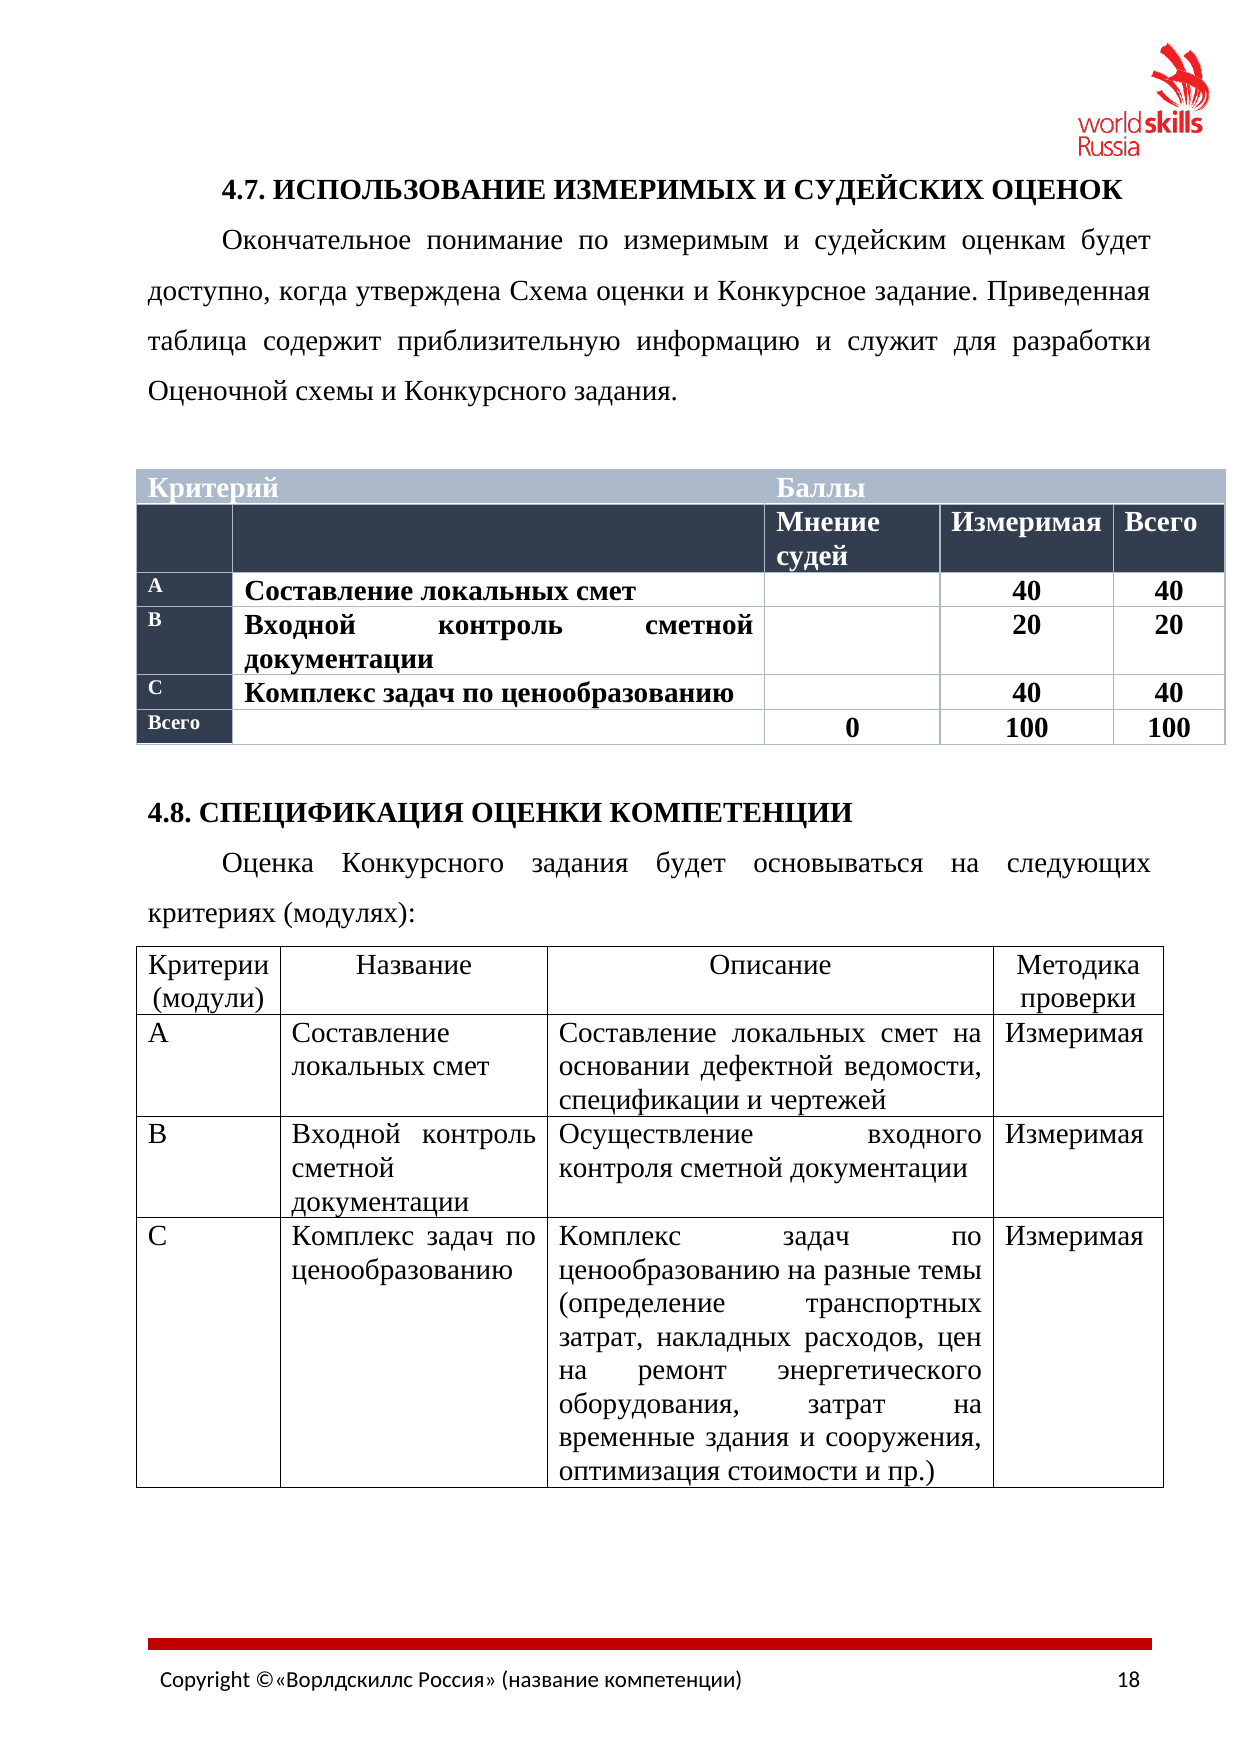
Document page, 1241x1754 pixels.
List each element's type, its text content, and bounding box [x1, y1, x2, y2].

table_cell Входной контроль сметной документации [233, 607, 764, 674]
table_header Название [281, 947, 547, 1014]
table_cell Всего [1114, 505, 1224, 572]
table_header Методика проверки [994, 947, 1163, 1014]
table_cell A [137, 1015, 280, 1116]
table_cell Измеримая [994, 1117, 1163, 1217]
text Оценка Конкурсного задания будет основываться на следующих критериях (модулях): [148, 845, 1152, 929]
table_cell Составление локальных смет [281, 1015, 547, 1116]
table_cell Всего [137, 710, 232, 743]
table_cell Комплекс задач по ценообразованию [281, 1218, 547, 1487]
table_cell 40 [941, 573, 1113, 606]
table_cell Комплекс задач по ценообразованию [233, 675, 764, 709]
table_cell 40 [1114, 573, 1224, 606]
table_cell [233, 505, 764, 572]
table_cell B [137, 1117, 280, 1217]
picture [1078, 42, 1235, 156]
table_header Описание [548, 947, 993, 1014]
table_cell Измеримая [941, 505, 1113, 572]
table_cell 100 [941, 710, 1113, 743]
table_cell Осуществление входного контроля сметной документации [548, 1117, 993, 1217]
table_header Критерий [137, 470, 764, 503]
table_cell Составление локальных смет на основании дефектной ведомости, спецификации и чертежей [548, 1015, 993, 1116]
table_cell Измеримая [994, 1218, 1163, 1487]
table_header Баллы [765, 470, 1224, 503]
table_cell 20 [1114, 607, 1224, 674]
table_cell B [137, 607, 232, 674]
table_cell A [137, 573, 232, 606]
table_cell [233, 710, 764, 743]
table_cell C [137, 1218, 280, 1487]
table_cell Входной контроль сметной документации [281, 1117, 547, 1217]
text 4.7. ИСПОЛЬЗОВАНИЕ ИЗМЕРИМЫХ И СУДЕЙСКИХ ОЦЕНОК [148, 118, 1152, 206]
text 4.8. СПЕЦИФИКАЦИЯ ОЦЕНКИ КОМПЕТЕНЦИИ [148, 795, 1152, 828]
table_cell [765, 607, 939, 674]
table_cell [765, 675, 939, 709]
text Окончательное понимание по измеримым и судейским оценкам будет доступно, когда утверждена Схема оценки и Конкурсное задание. Приведенная таблица содержит приблизительную информацию и служит для разработки Оценочной схемы и Конкурсного задания. [148, 222, 1152, 407]
table_cell 100 [1114, 710, 1224, 743]
table_cell C [137, 675, 232, 709]
table_cell 0 [765, 710, 939, 743]
table_cell 40 [1114, 675, 1224, 709]
table_cell [765, 573, 939, 606]
table_cell Комплекс задач по ценообразованию на разные темы (определение транспортных затрат, накладных расходов, цен на ремонт энергетического оборудования, затрат на временные здания и сооружения, оптимизация стоимости и пр.) [548, 1218, 993, 1487]
table_cell Мнение судей [765, 505, 939, 572]
table_header Критерии (модули) [137, 947, 280, 1014]
table_cell Составление локальных смет [233, 573, 764, 606]
table_cell Измеримая [994, 1015, 1163, 1116]
table_cell 40 [941, 675, 1113, 709]
table_cell [137, 505, 232, 572]
table_cell 20 [941, 607, 1113, 674]
